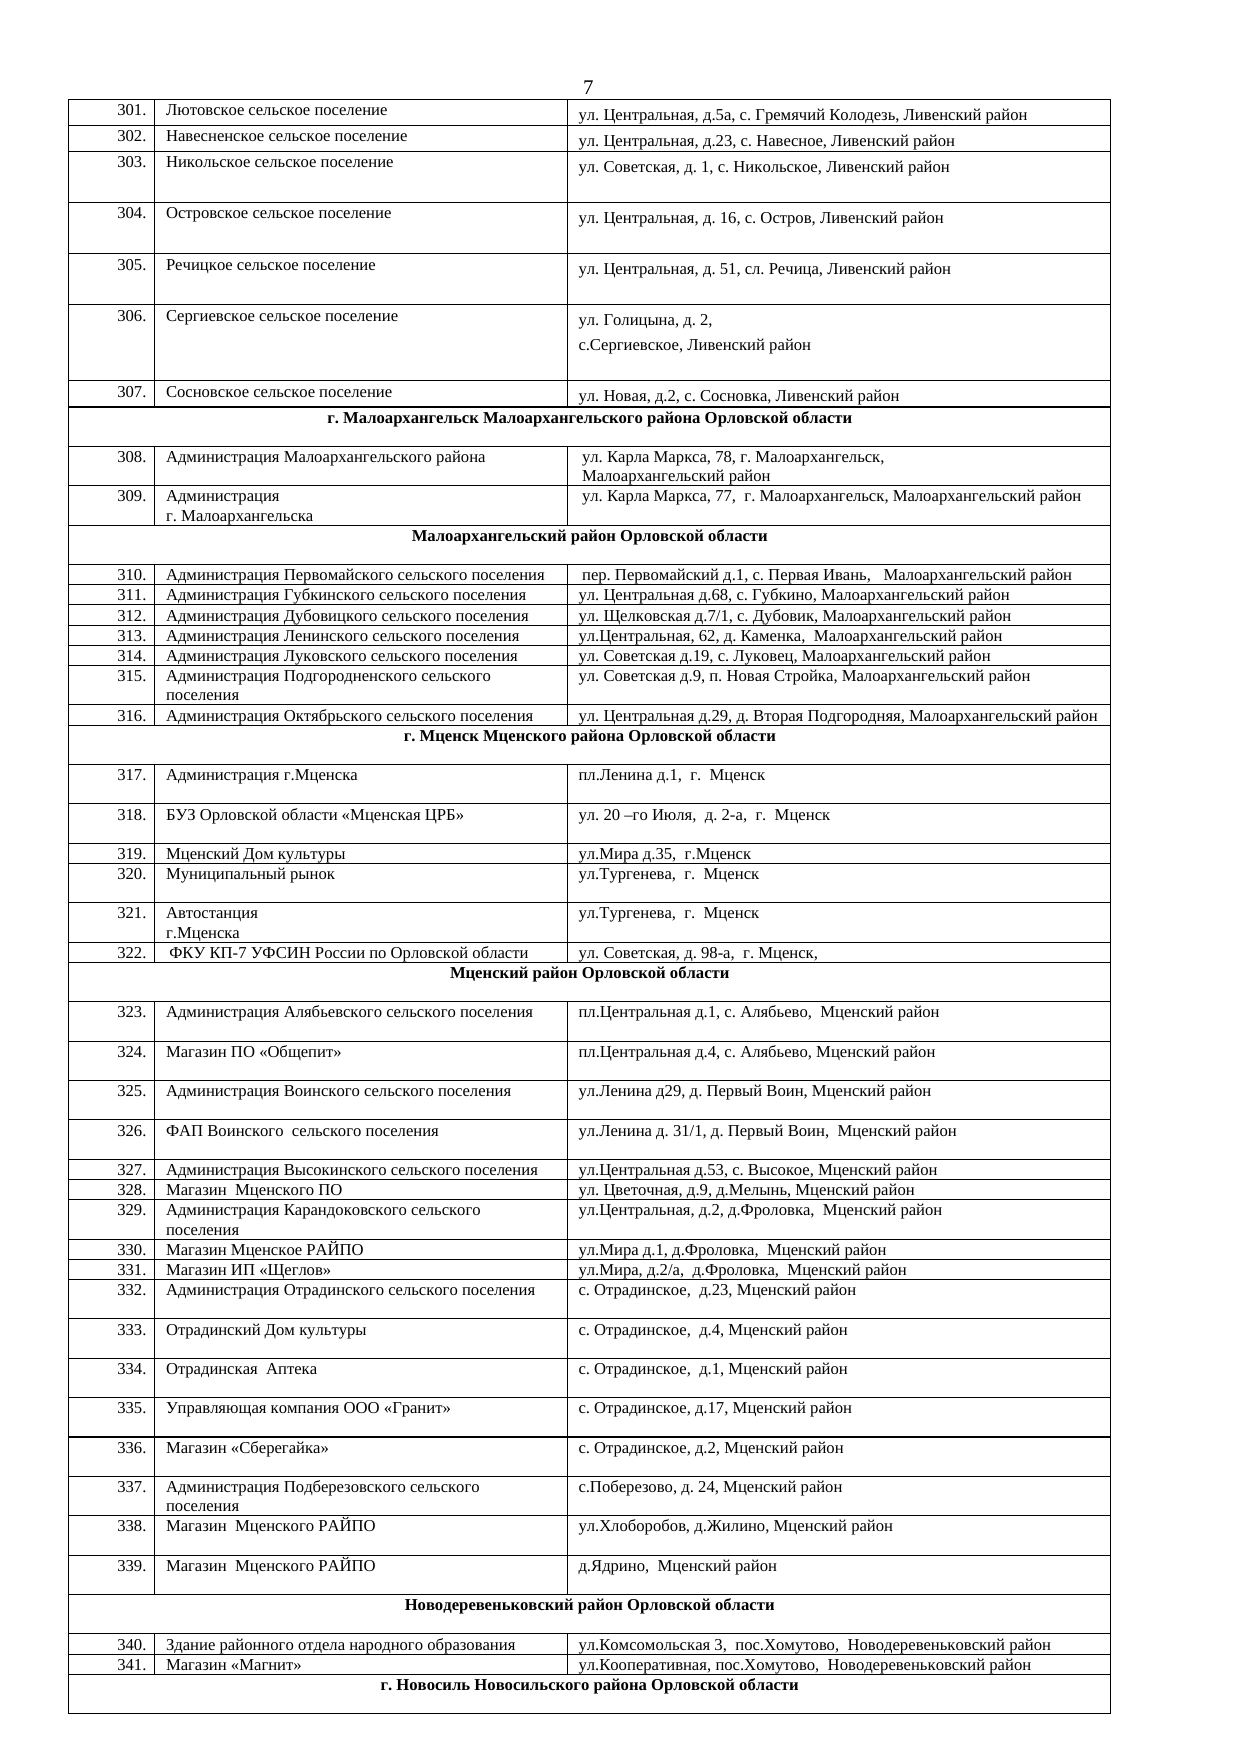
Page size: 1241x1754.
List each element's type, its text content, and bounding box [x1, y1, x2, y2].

table_cell Администрация Луковского сельского поселения [155, 646, 567, 665]
table_cell с. Отрадинское, д.4, Мценский район [568, 1319, 1110, 1358]
table_cell Магазин ПО «Общепит» [155, 1042, 567, 1080]
table_cell Сергиевское сельское поселение [155, 305, 567, 380]
table_cell [69, 804, 154, 843]
table_cell ул. Советская д.19, с. Луковец, Малоархангельский район [568, 646, 1110, 665]
table_cell Администрация Малоархангельского района [155, 447, 567, 485]
table_cell [69, 1160, 154, 1179]
table_cell [69, 844, 154, 863]
table_cell [69, 943, 154, 962]
table_cell Администрация г. Малоархангельска [155, 486, 567, 524]
table_cell Администрация г.Мценска [155, 765, 567, 803]
table_cell [69, 1359, 154, 1397]
table_cell с. Отрадинское, д.17, Мценский район [568, 1398, 1110, 1436]
table_cell БУЗ Орловской области «Мценская ЦРБ» [155, 804, 567, 843]
table_cell ул.Комсомольская 3, пос.Хомутово, Новодеревеньковский район [568, 1634, 1110, 1653]
table_cell ул. Карла Маркса, 77, г. Малоархангельск, Малоархангельский район [568, 486, 1110, 524]
table_cell с. Отрадинское, д.1, Мценский район [568, 1359, 1110, 1397]
table_cell ул.Мира д.35, г.Мценск [568, 844, 1110, 863]
table_cell [69, 765, 154, 803]
table_cell [69, 1655, 154, 1674]
table_cell [69, 1120, 154, 1159]
table_cell ул.Мира д.1, д.Фроловка, Мценский район [568, 1240, 1110, 1259]
table_cell Администрация Дубовицкого сельского поселения [155, 605, 567, 624]
table_cell Автостанция г.Мценска [155, 903, 567, 942]
table_cell д.Ядрино, Мценский район [568, 1556, 1110, 1594]
table_cell Администрация Первомайского сельского поселения [155, 565, 567, 584]
table_cell [69, 305, 154, 380]
table_cell Магазин Мценского ПО [155, 1180, 567, 1199]
table_cell ул. Советская, д. 98-а, г. Мценск, [568, 943, 1110, 962]
table_cell Лютовское сельское поселение [155, 100, 567, 125]
table_cell [69, 1200, 154, 1238]
table_cell ул. Новая, д.2, с. Сосновка, Ливенский район [568, 381, 1110, 406]
table_cell Мценский район Орловской области [69, 963, 1110, 1001]
table_cell [69, 1042, 154, 1080]
table_cell [69, 152, 154, 202]
table_cell Здание районного отдела народного образования [155, 1634, 567, 1653]
table_cell ул. Цветочная, д.9, д.Мелынь, Мценский район [568, 1180, 1110, 1199]
table_cell [69, 1180, 154, 1199]
table_cell ул. 20 –го Июля, д. 2-а, г. Мценск [568, 804, 1110, 843]
table_cell [69, 1438, 154, 1476]
table_cell Навесненское сельское поселение [155, 126, 567, 151]
table_cell ул.Мира, д.2/а, д.Фроловка, Мценский район [568, 1260, 1110, 1279]
table_cell с. Отрадинское, д.2, Мценский район [568, 1438, 1110, 1476]
table_cell Малоархангельский район Орловской области [69, 526, 1110, 564]
table_cell Новодеревеньковский район Орловской области [69, 1595, 1110, 1633]
table_cell ФАП Воинского сельского поселения [155, 1120, 567, 1159]
table_cell г. Новосиль Новосильского района Орловской области [69, 1675, 1110, 1713]
table_cell ул.Тургенева, г. Мценск [568, 903, 1110, 942]
table_cell ул.Хлоборобов, д.Жилино, Мценский район [568, 1516, 1110, 1554]
table_cell Администрация Подберезовского сельского поселения [155, 1477, 567, 1515]
table_cell Администрация Высокинского сельского поселения [155, 1160, 567, 1179]
table_cell [69, 864, 154, 902]
table_cell [69, 1280, 154, 1318]
table_cell пл.Центральная д.4, с. Алябьево, Мценский район [568, 1042, 1110, 1080]
table_cell Никольское сельское поселение [155, 152, 567, 202]
table_cell [69, 1634, 154, 1653]
table_cell ФКУ КП-7 УФСИН России по Орловской области [155, 943, 567, 962]
table_cell [69, 254, 154, 304]
table_cell Магазин ИП «Щеглов» [155, 1260, 567, 1279]
table_cell Муниципальный рынок [155, 864, 567, 902]
table_cell с. Отрадинское, д.23, Мценский район [568, 1280, 1110, 1318]
table_cell [69, 381, 154, 406]
table_cell Администрация Карандоковского сельского поселения [155, 1200, 567, 1238]
table_cell Управляющая компания ООО «Гранит» [155, 1398, 567, 1436]
table_cell [69, 666, 154, 704]
table_cell [69, 100, 154, 125]
table_cell [69, 486, 154, 524]
table_cell Магазин «Сберегайка» [155, 1438, 567, 1476]
table_cell Мценский Дом культуры [155, 844, 567, 863]
table_cell [69, 203, 154, 253]
table_cell Отрадинская Аптека [155, 1359, 567, 1397]
table_cell Магазин Мценское РАЙПО [155, 1240, 567, 1259]
table_cell Администрация Отрадинского сельского поселения [155, 1280, 567, 1318]
table_cell Администрация Алябьевского сельского поселения [155, 1002, 567, 1041]
table_cell ул.Центральная, 62, д. Каменка, Малоархангельский район [568, 626, 1110, 645]
table_cell ул. Центральная, д.23, с. Навесное, Ливенский район [568, 126, 1110, 151]
table_cell [69, 605, 154, 624]
table_cell ул.Центральная, д.2, д.Фроловка, Мценский район [568, 1200, 1110, 1238]
table_cell [69, 1081, 154, 1119]
table_cell Администрация Воинского сельского поселения [155, 1081, 567, 1119]
table_cell [69, 1556, 154, 1594]
table_cell ул. Карла Маркса, 78, г. Малоархангельск, Малоархангельский район [568, 447, 1110, 485]
table_cell Администрация Подгородненского сельского поселения [155, 666, 567, 704]
table_cell ул.Центральная д.53, с. Высокое, Мценский район [568, 1160, 1110, 1179]
table_cell Администрация Ленинского сельского поселения [155, 626, 567, 645]
table_cell ул. Советская, д. 1, с. Никольское, Ливенский район [568, 152, 1110, 202]
table_cell [69, 1240, 154, 1259]
table_cell ул.Кооперативная, пос.Хомутово, Новодеревеньковский район [568, 1655, 1110, 1674]
table_cell [69, 126, 154, 151]
table_cell пер. Первомайский д.1, с. Первая Ивань, Малоархангельский район [568, 565, 1110, 584]
table_cell [69, 705, 154, 724]
table_cell [69, 626, 154, 645]
table_cell [69, 1477, 154, 1515]
table_cell г. Мценск Мценского района Орловской области [69, 726, 1110, 764]
table_cell Островское сельское поселение [155, 203, 567, 253]
table_cell ул. Центральная, д.5а, с. Гремячий Колодезь, Ливенский район [568, 100, 1110, 125]
table_cell [69, 1319, 154, 1358]
table_cell ул. Центральная д.29, д. Вторая Подгородняя, Малоархангельский район [568, 705, 1110, 724]
table_cell [69, 903, 154, 942]
table_cell [69, 1398, 154, 1436]
table_cell Администрация Октябрьского сельского поселения [155, 705, 567, 724]
table_cell ул.Ленина д. 31/1, д. Первый Воин, Мценский район [568, 1120, 1110, 1159]
table_cell ул. Советская д.9, п. Новая Стройка, Малоархангельский район [568, 666, 1110, 704]
table_cell пл.Ленина д.1, г. Мценск [568, 765, 1110, 803]
table_cell Отрадинский Дом культуры [155, 1319, 567, 1358]
table_cell [69, 1260, 154, 1279]
table_cell ул. Центральная, д. 51, сл. Речица, Ливенский район [568, 254, 1110, 304]
table_cell [69, 646, 154, 665]
table_cell Магазин «Магнит» [155, 1655, 567, 1674]
table_cell ул. Центральная, д. 16, с. Остров, Ливенский район [568, 203, 1110, 253]
table_cell [69, 565, 154, 584]
table_cell [69, 1516, 154, 1554]
table_cell [69, 1002, 154, 1041]
table_cell Речицкое сельское поселение [155, 254, 567, 304]
table_cell пл.Центральная д.1, с. Алябьево, Мценский район [568, 1002, 1110, 1041]
table_cell [69, 447, 154, 485]
table_cell Магазин Мценского РАЙПО [155, 1556, 567, 1594]
table_cell Сосновское сельское поселение [155, 381, 567, 406]
table_cell Магазин Мценского РАЙПО [155, 1516, 567, 1554]
table_cell ул.Тургенева, г. Мценск [568, 864, 1110, 902]
table_cell Администрация Губкинского сельского поселения [155, 585, 567, 604]
table_cell [69, 585, 154, 604]
table_cell ул. Щелковская д.7/1, с. Дубовик, Малоархангельский район [568, 605, 1110, 624]
table_cell ул. Центральная д.68, с. Губкино, Малоархангельский район [568, 585, 1110, 604]
table_cell ул. Голицына, д. 2, с.Сергиевское, Ливенский район [568, 305, 1110, 380]
table_cell ул.Ленина д29, д. Первый Воин, Мценский район [568, 1081, 1110, 1119]
table_cell с.Поберезово, д. 24, Мценский район [568, 1477, 1110, 1515]
table_cell г. Малоархангельск Малоархангельского района Орловской области [69, 408, 1110, 446]
